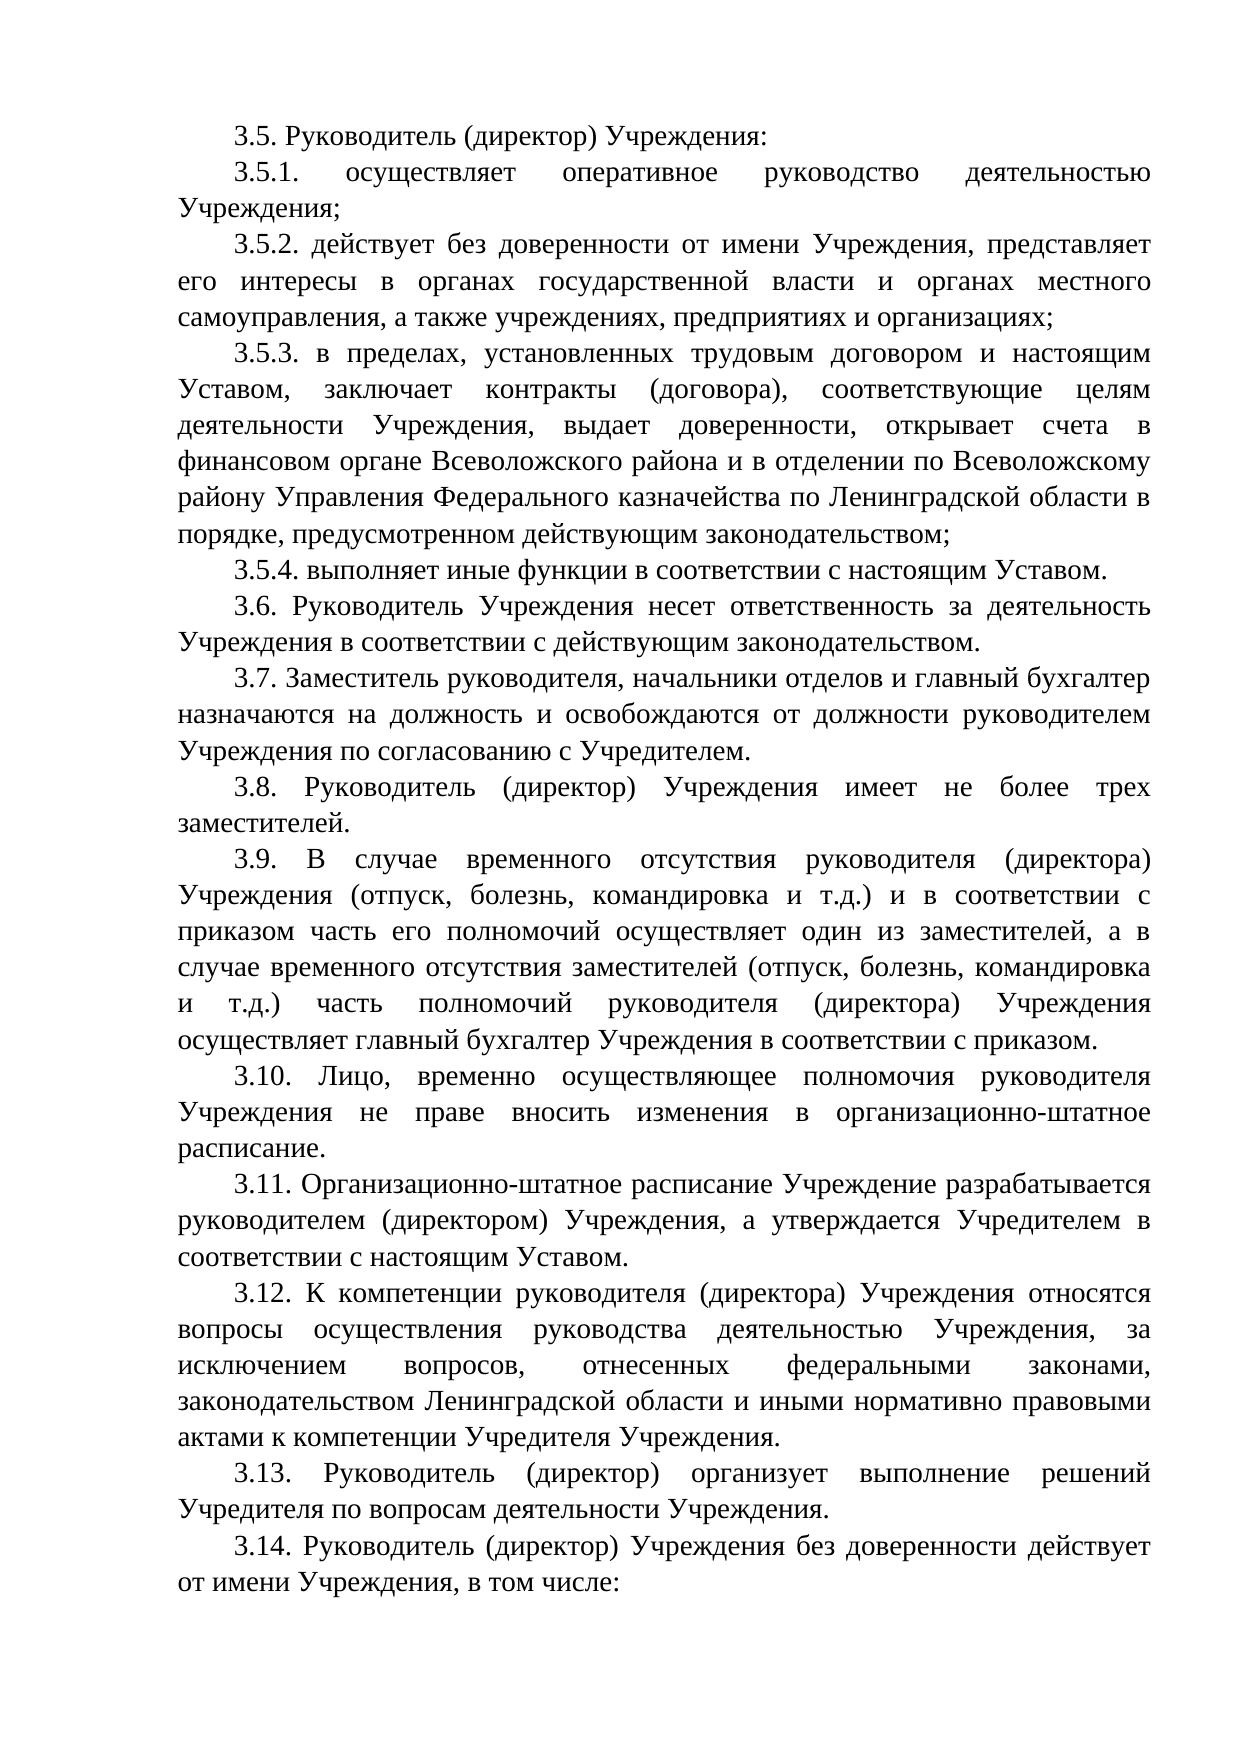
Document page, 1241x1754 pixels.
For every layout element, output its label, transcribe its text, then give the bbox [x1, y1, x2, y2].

text 3.7. Заместитель руководителя, начальники отделов и главный бухгалтер назначаются на должность и освобождаются от должности руководителем Учреждения по согласованию с Учредителем. [177, 660, 1152, 766]
text 3.11. Организационно-штатное расписание Учреждение разрабатывается руководителем (директором) Учреждения, а утверждается Учредителем в соответствии с настоящим Уставом. [177, 1166, 1152, 1272]
text 3.9. В случае временного отсутствия руководителя (директора) Учреждения (отпуск, болезнь, командировка и т.д.) и в соответствии с приказом часть его полномочий осуществляет один из заместителей, а в случае временного отсутствия заместителей (отпуск, болезнь, командировка и т.д.) часть полномочий руководителя (директора) Учреждения осуществляет главный бухгалтер Учреждения в соответствии с приказом. [177, 841, 1152, 1055]
text 3.8. Руководитель (директор) Учреждения имеет не более трех заместителей. [177, 769, 1152, 838]
text 3.5.1. осуществляет оперативное руководство деятельностью Учреждения; [177, 154, 1152, 224]
text 3.5.2. действует без доверенности от имени Учреждения, представляет его интересы в органах государственной власти и органах местного самоуправления, а также учреждениях, предприятиях и организациях; [177, 227, 1152, 332]
text 3.13. Руководитель (директор) организует выполнение решений Учредителя по вопросам деятельности Учреждения. [177, 1456, 1152, 1525]
text 3.14. Руководитель (директор) Учреждения без доверенности действует от имени Учреждения, в том числе: [177, 1528, 1152, 1597]
text 3.5. Руководитель (директор) Учреждения: [177, 118, 1152, 152]
text 3.6. Руководитель Учреждения несет ответственность за деятельность Учреждения в соответствии с действующим законодательством. [177, 588, 1152, 658]
text 3.5.3. в пределах, установленных трудовым договором и настоящим Уставом, заключает контракты (договора), соответствующие целям деятельности Учреждения, выдает доверенности, открывает счета в финансовом органе Всеволожского района и в отделении по Всеволожскому району Управления Федерального казначейства по Ленинградской области в порядке, предусмотренном действующим законодательством; [177, 335, 1152, 549]
text 3.12. К компетенции руководителя (директора) Учреждения относятся вопросы осуществления руководства деятельностью Учреждения, за исключением вопросов, отнесенных федеральными законами, законодательством Ленинградской области и иными нормативно правовыми актами к компетенции Учредителя Учреждения. [177, 1275, 1152, 1453]
text 3.10. Лицо, временно осуществляющее полномочия руководителя Учреждения не праве вносить изменения в организационно-штатное расписание. [177, 1058, 1152, 1164]
text 3.5.4. выполняет иные функции в соответствии с настоящим Уставом. [177, 552, 1152, 585]
